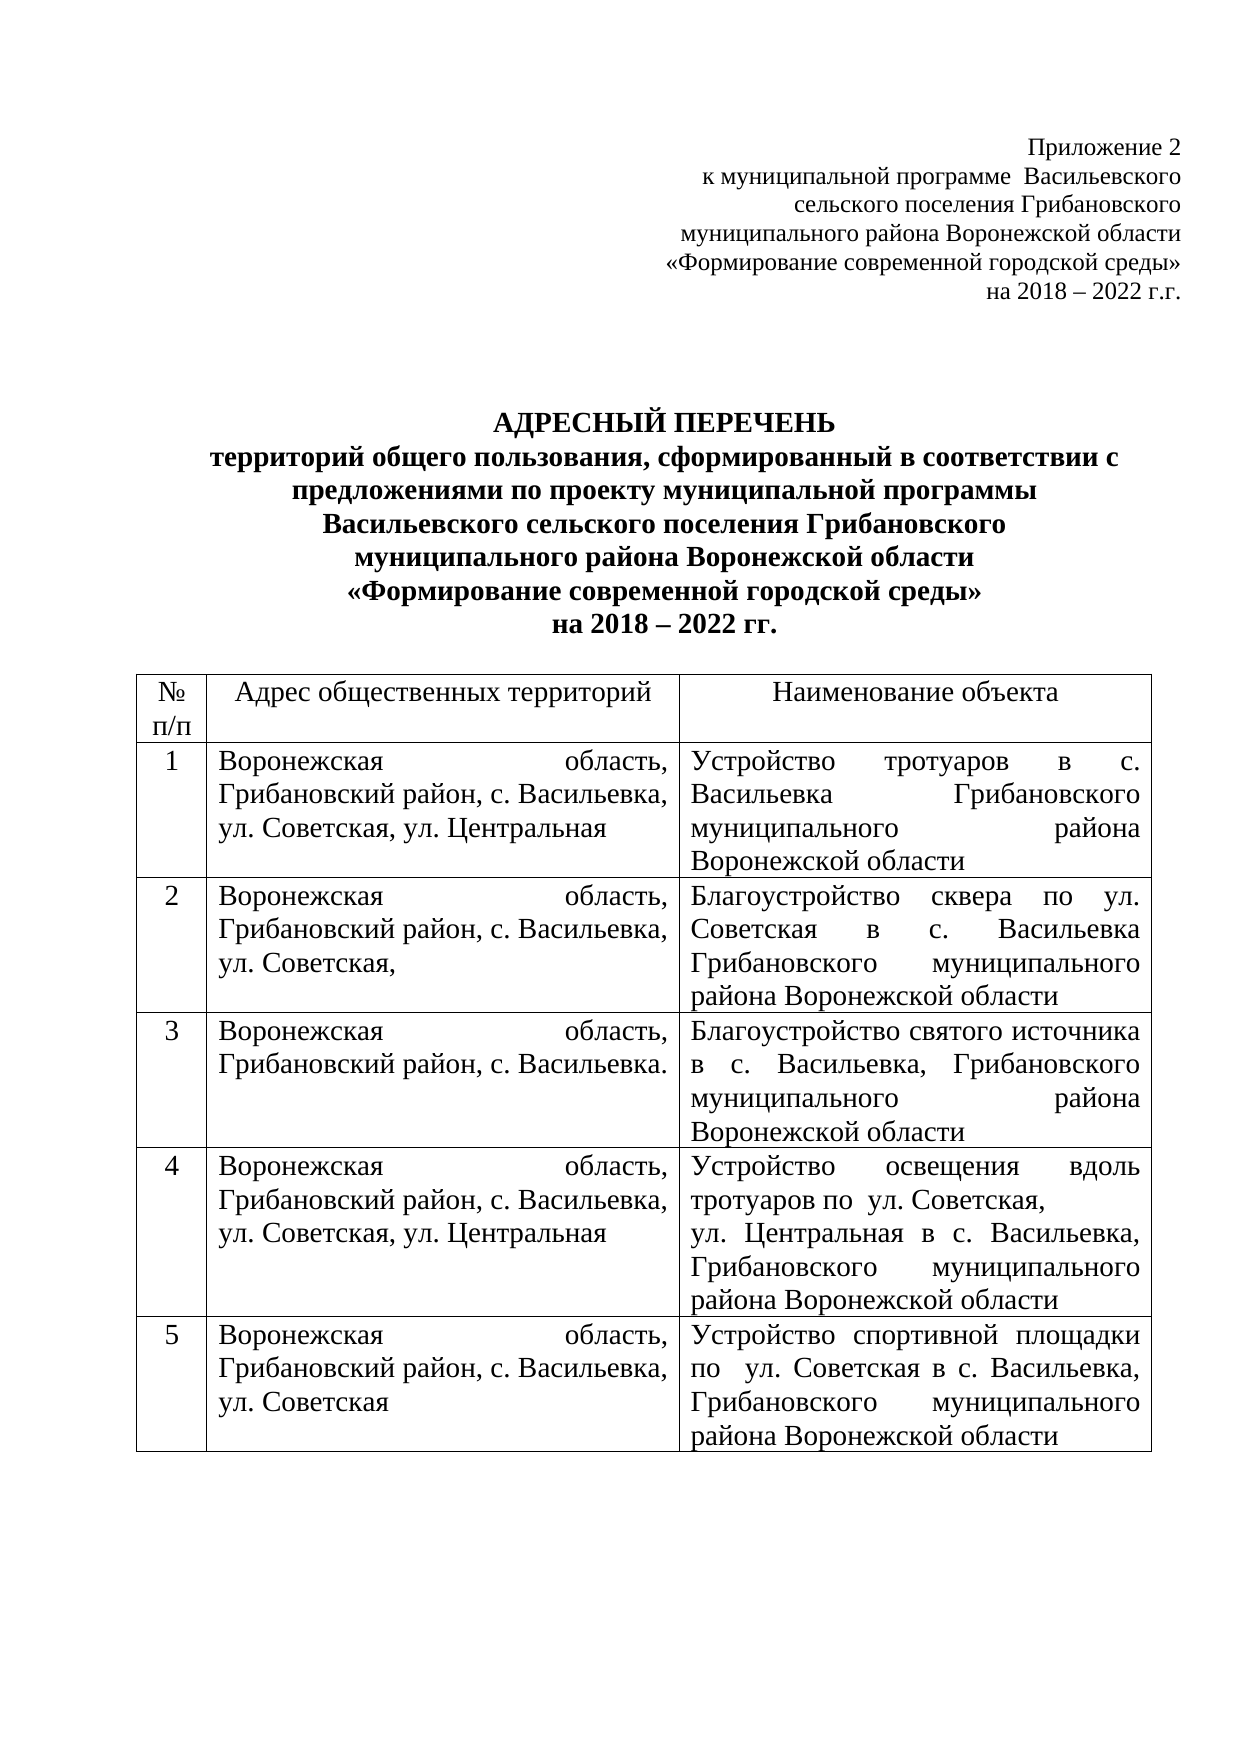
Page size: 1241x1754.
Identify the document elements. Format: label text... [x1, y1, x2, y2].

table_cell Воронежская область, Грибановский район, с. Васильевка, ул. Советская, ул. Центральная [207, 1148, 679, 1316]
table_cell Воронежская область, Грибановский район, с. Васильевка. [207, 1013, 679, 1147]
table_cell Устройство спортивной площадки по ул. Советская в с. Васильевка, Грибановского муниципального района Воронежской области [680, 1317, 1151, 1451]
table_cell Устройство освещения вдоль тротуаров по ул. Советская, ул. Центральная в с. Васильевка, Грибановского муниципального района Воронежской области [680, 1148, 1151, 1316]
table_cell 2 [137, 878, 206, 1012]
text Приложение 2 [679, 132, 1181, 161]
table_cell Воронежская область, Грибановский район, с. Васильевка, ул. Советская, ул. Центральная [207, 743, 679, 877]
table_cell Устройство тротуаров в с. Васильевка Грибановского муниципального района Воронежской области [680, 743, 1151, 877]
table_cell 4 [137, 1148, 206, 1316]
table_cell Воронежская область, Грибановский район, с. Васильевка, ул. Советская [207, 1317, 679, 1451]
text сельского поселения Грибановского [148, 189, 1181, 218]
text «Формирование современной городской среды» [148, 573, 1181, 606]
text на 2018 – 2022 г.г. [148, 276, 1181, 304]
text Васильевского сельского поселения Грибановского [148, 506, 1181, 539]
table_cell 1 [137, 743, 206, 877]
table_header Наименование объекта [680, 675, 1151, 742]
table_header Адрес общественных территорий [207, 675, 679, 742]
text территорий общего пользования, сформированный в соответствии с предложениями по проекту муниципальной программы [148, 439, 1181, 506]
text «Формирование современной городской среды» [148, 247, 1181, 276]
text к муниципальной программе Васильевского [148, 161, 1181, 189]
text муниципального района Воронежской области [148, 539, 1181, 573]
table_cell Благоустройство святого источника в с. Васильевка, Грибановского муниципального района Воронежской области [680, 1013, 1151, 1147]
text муниципального района Воронежской области [148, 218, 1181, 247]
text АДРЕСНЫЙ ПЕРЕЧЕНЬ [148, 405, 1181, 439]
table_cell 3 [137, 1013, 206, 1147]
table_cell Благоустройство сквера по ул. Советская в с. Васильевка Грибановского муниципального района Воронежской области [680, 878, 1151, 1012]
table_cell 5 [137, 1317, 206, 1451]
table_cell Воронежская область, Грибановский район, с. Васильевка, ул. Советская, [207, 878, 679, 1012]
table_header № п/п [137, 675, 206, 742]
text на 2018 – 2022 гг. [148, 606, 1181, 640]
